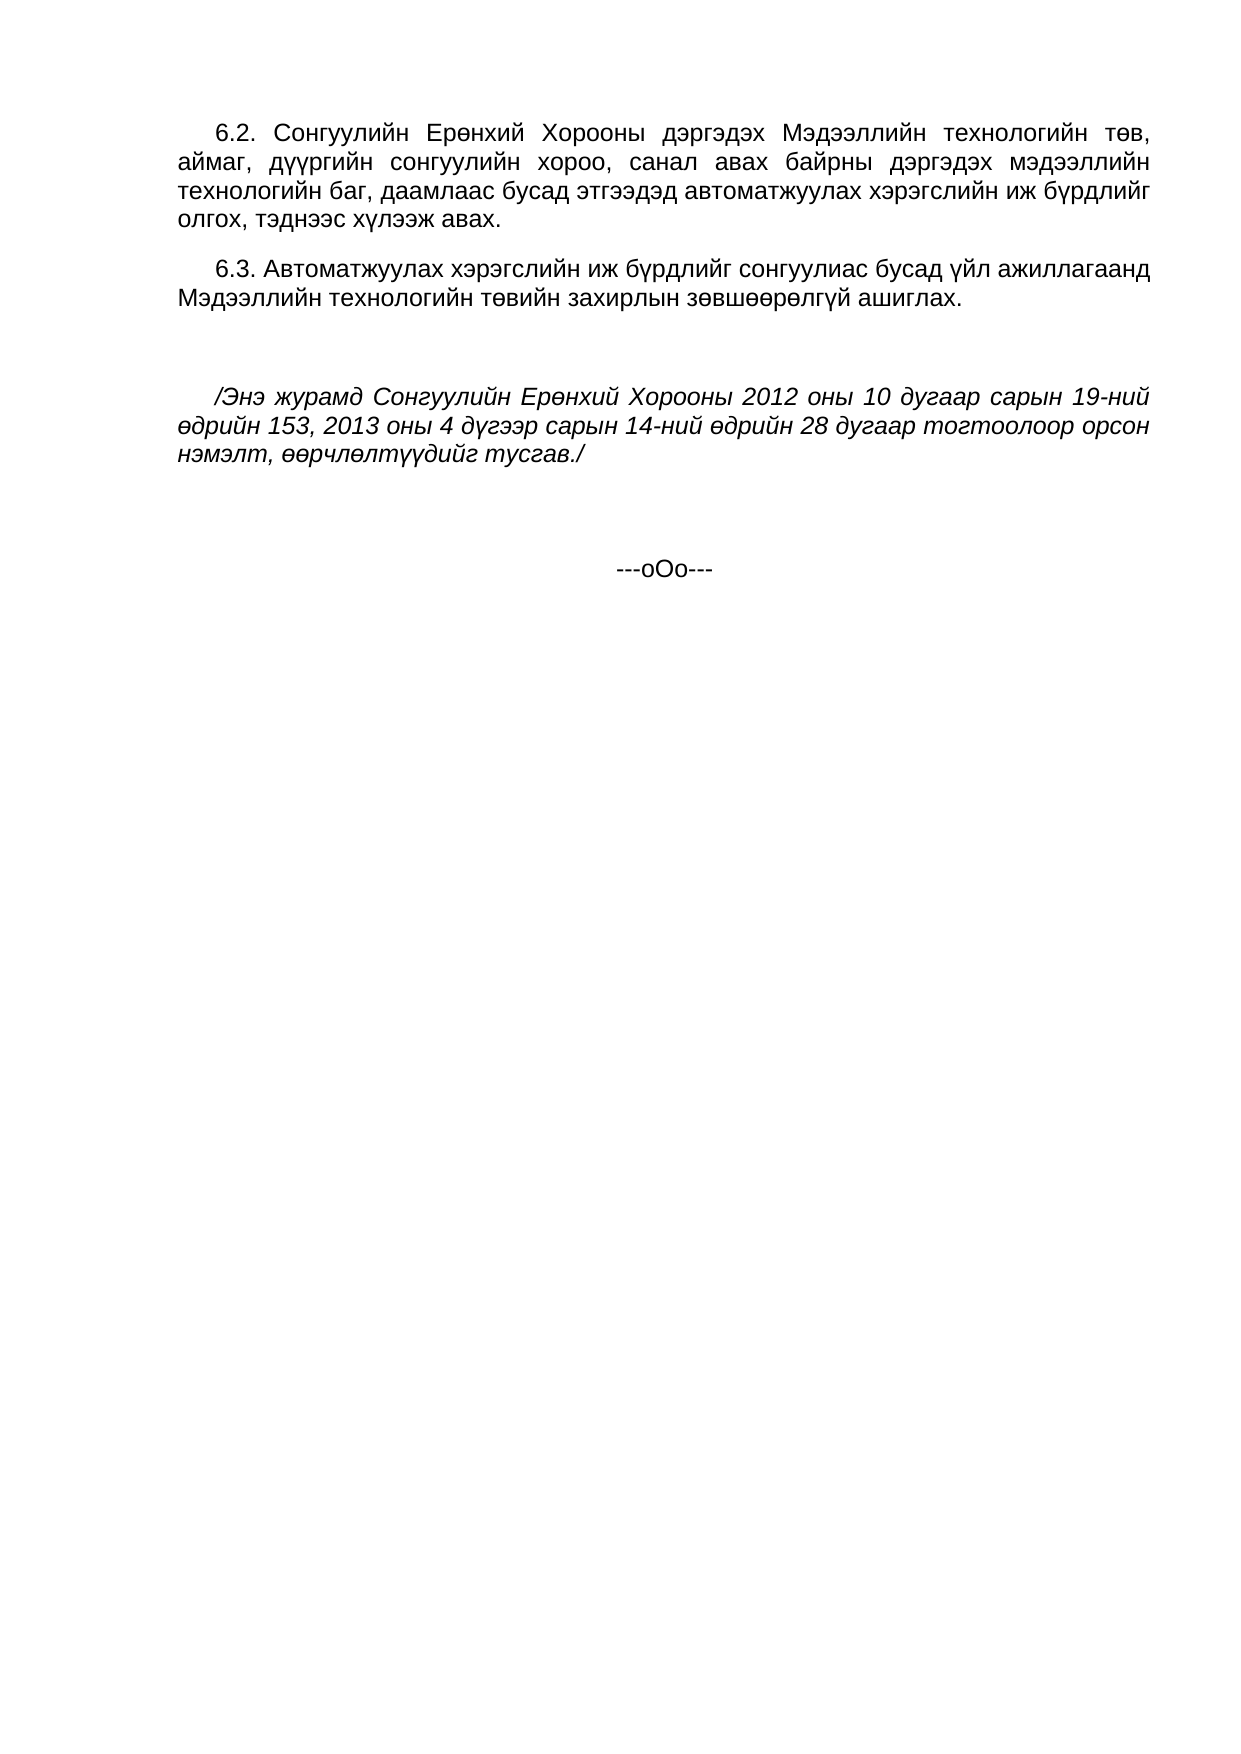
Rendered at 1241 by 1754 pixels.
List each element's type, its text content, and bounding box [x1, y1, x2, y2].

text 6.2. Сонгуулийн Ерөнхий Хорооны дэргэдэх Мэдээллийн технологийн төв, аймаг, дүүргийн сонгуулийн хороо, санал авах байрны дэргэдэх мэдээллийн технологийн баг, даамлаас бусад этгээдэд автоматжуулах хэрэгслийн иж бүрдлийг олгох, тэднээс хүлээж авах. [177, 118, 1152, 233]
text ---оОо--- [177, 554, 1152, 583]
list /Энэ журамд Сонгуулийн Ерөнхий Хорооны 2012 оны 10 дугаар сарын 19-ний өдрийн 153, 2013 оны 4 дүгээр сарын 14-ний өдрийн 28 дугаар тогтоолоор орсон нэмэлт, өөрчлөлтүүдийг тусгав./ [177, 382, 1152, 468]
text 6.3. Автоматжуулах хэрэгслийн иж бүрдлийг сонгуулиас бусад үйл ажиллагаанд Мэдээллийн технологийн төвийн захирлын зөвшөөрөлгүй ашиглах. [177, 254, 1152, 311]
